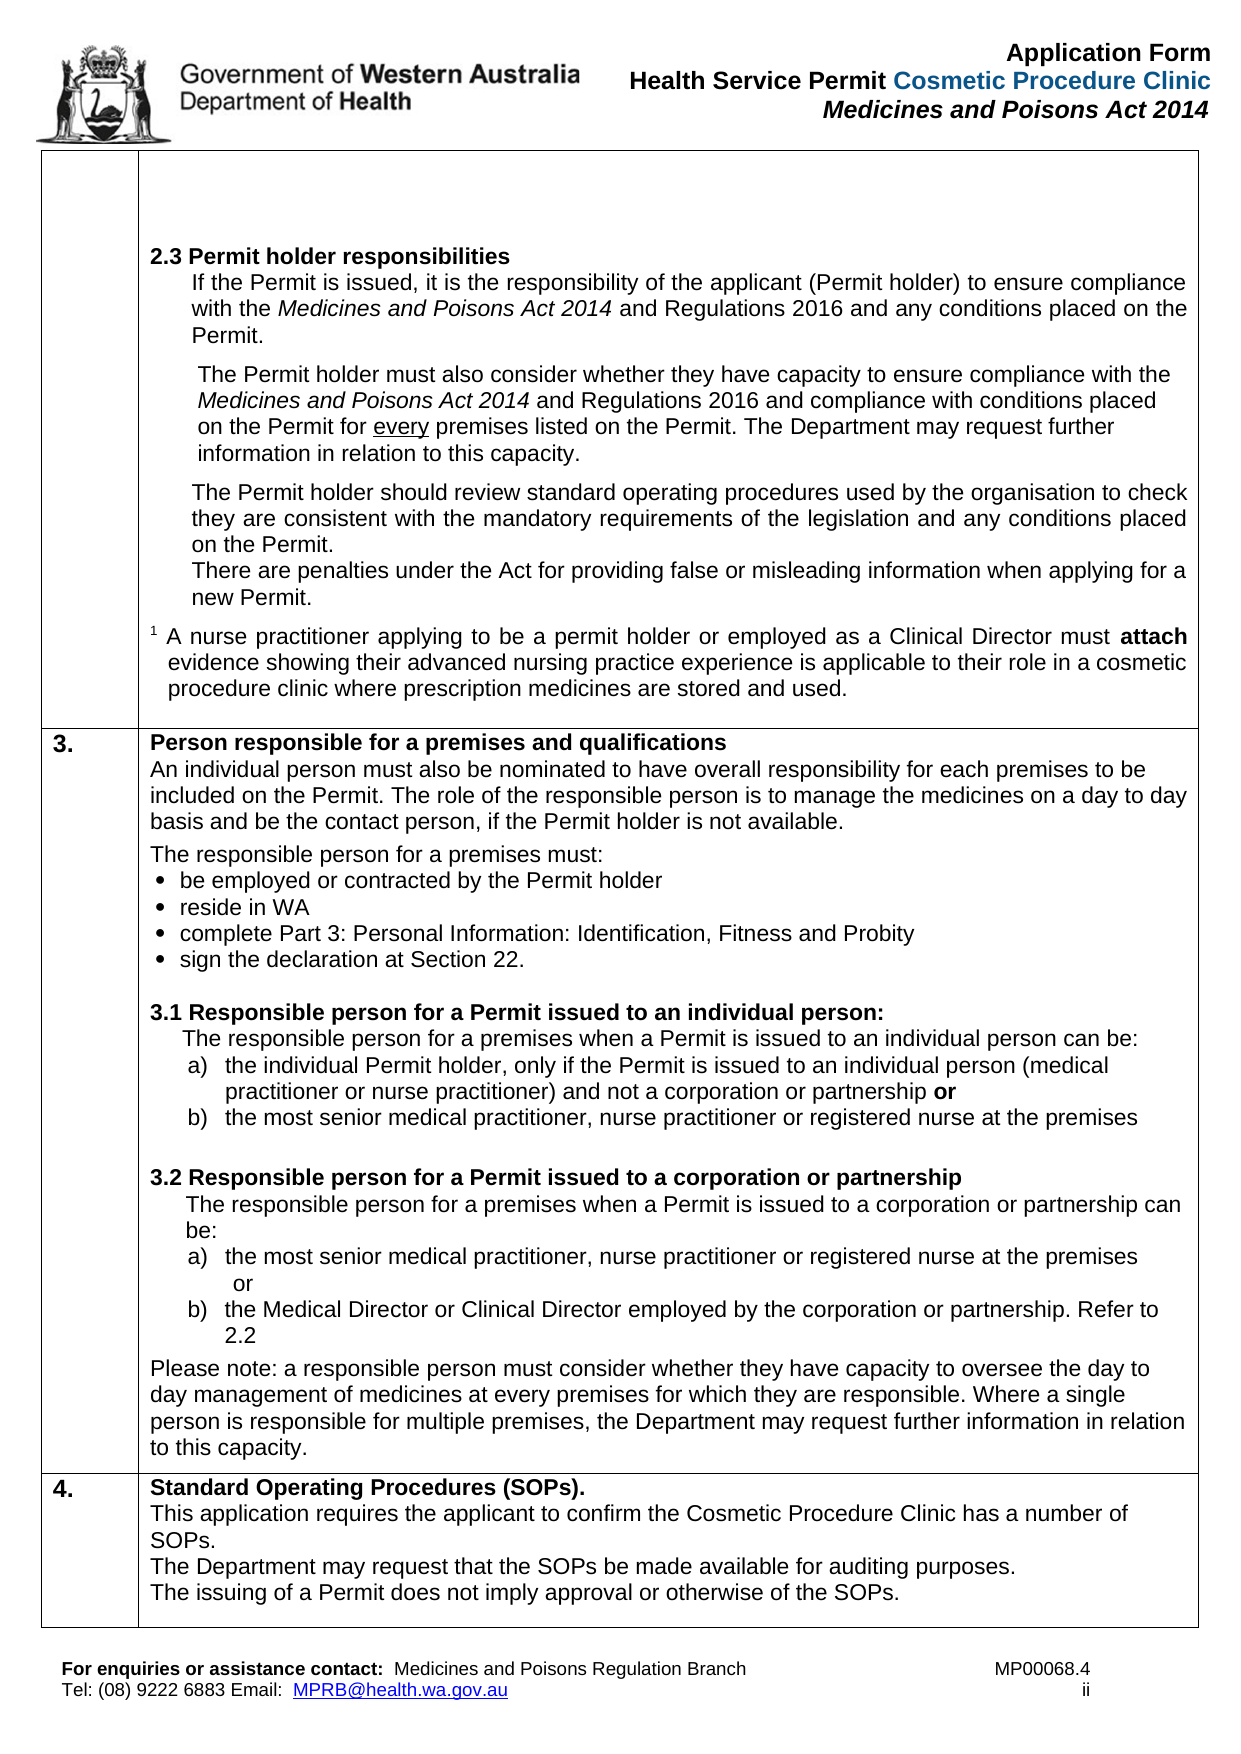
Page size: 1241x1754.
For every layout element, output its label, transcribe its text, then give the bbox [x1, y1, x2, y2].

table_cell [42, 1474, 138, 1627]
table_cell Standard Operating Procedures (SOPs). This application requires the applicant to confirm the Cosmetic Procedure Clinic has a number of SOPs. The Department may request that the SOPs be made available for auditing purposes. The issuing of a Permit does not imply approval or otherwise of the SOPs. [139, 1474, 1198, 1627]
table_cell [42, 729, 138, 1473]
table_cell Person responsible for a premises and qualifications An individual person must also be nominated to have overall responsibility for each premises to be included on the Permit. The role of the responsible person is to manage the medicines on a day to day basis and be the contact person, if the Permit holder is not available. The responsible person for a premises must: be employed or contracted by the Permit holder reside in WA complete Part 3: Personal Information: Identification, Fitness and Probity sign the declaration at Section 22. 3.1 Responsible person for a Permit issued to an individual person: The responsible person for a premises when a Permit is issued to an individual person can be: the individual Permit holder, only if the Permit is issued to an individual person (medical practitioner or nurse practitioner) and not a corporation or partnership or the most senior medical practitioner, nurse practitioner or registered nurse at the premises 3.2 Responsible person for a Permit issued to a corporation or partnership The responsible person for a premises when a Permit is issued to a corporation or partnership can be: the most senior medical practitioner, nurse practitioner or registered nurse at the premises or the Medical Director or Clinical Director employed by the corporation or partnership. Refer to 2.2 Please note: a responsible person must consider whether they have capacity to oversee the day to day management of medicines at every premises for which they are responsible. Where a single person is responsible for multiple premises, the Department may request further information in relation to this capacity. [139, 729, 1198, 1473]
table_cell [42, 151, 138, 728]
picture [36, 45, 580, 144]
